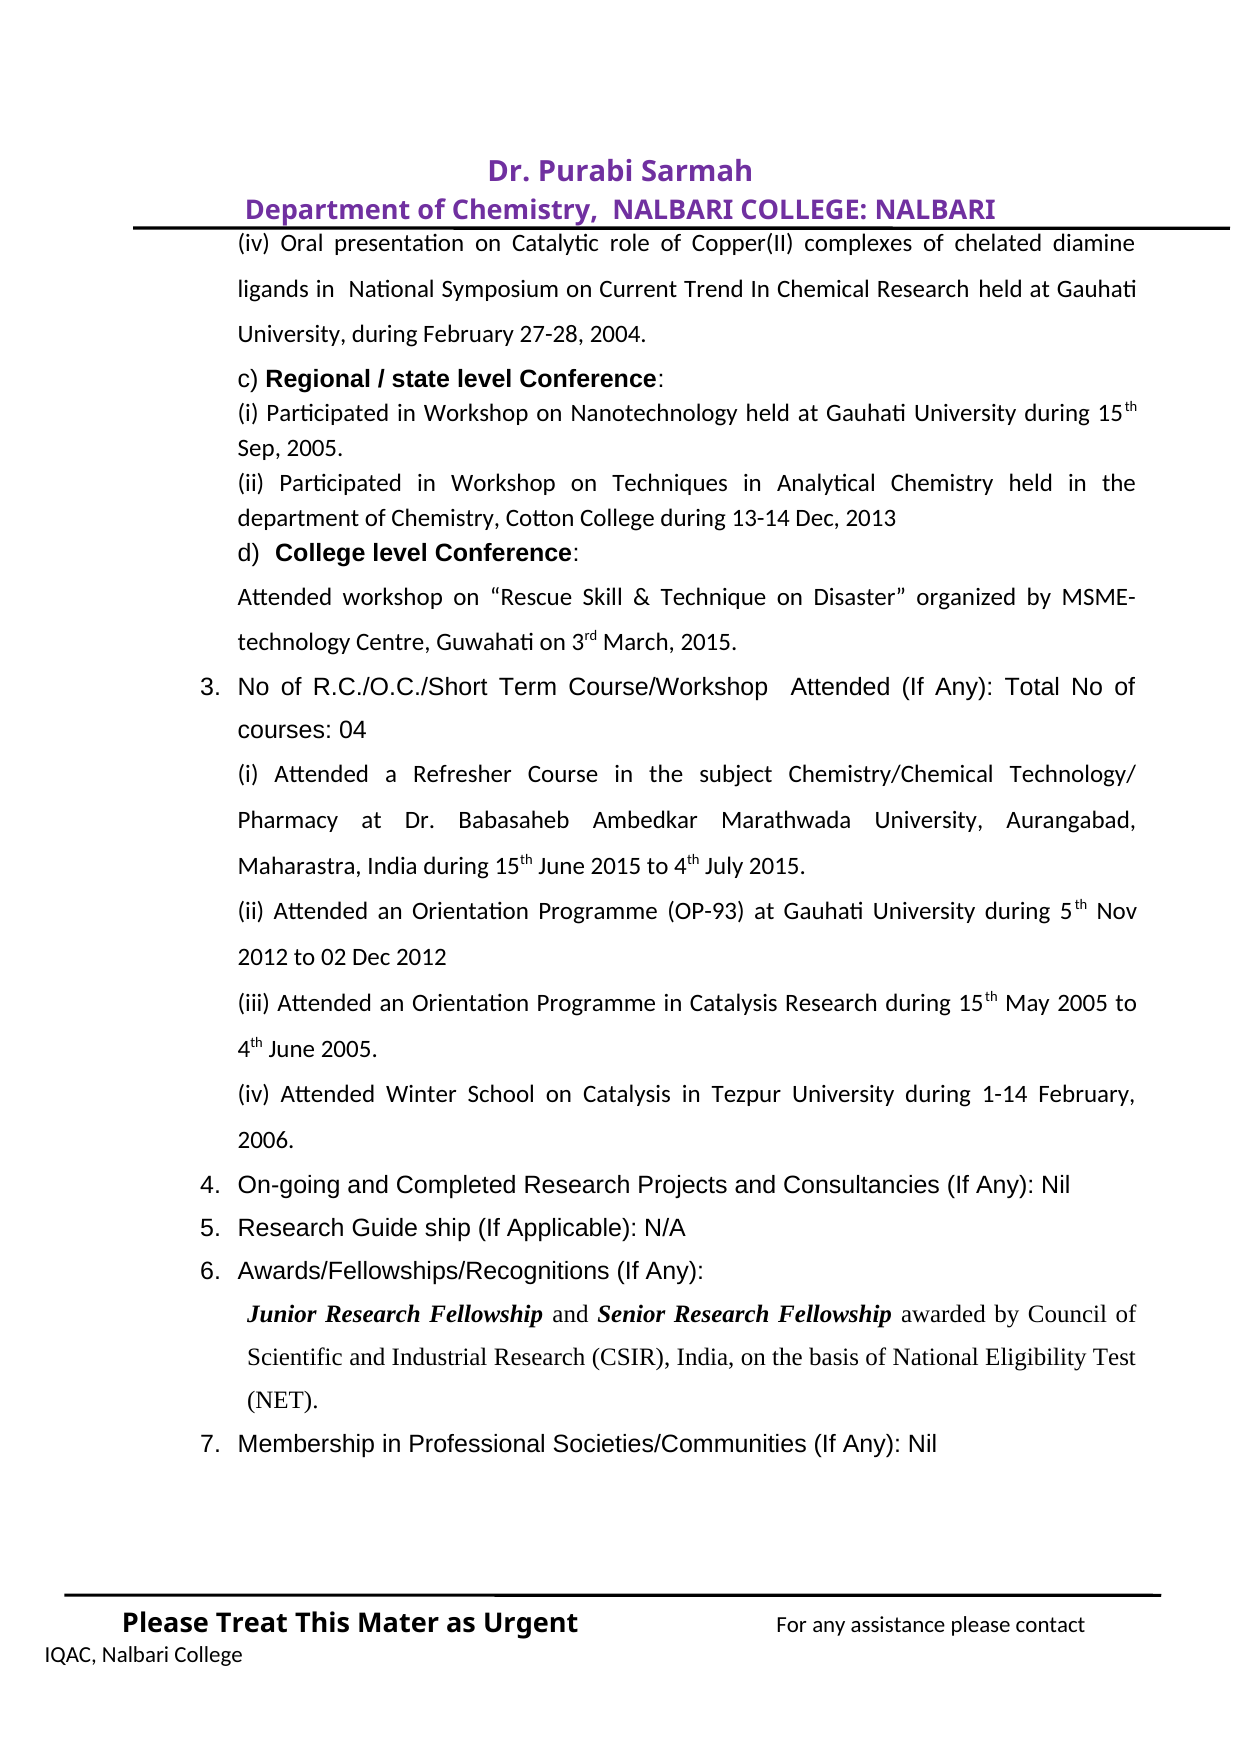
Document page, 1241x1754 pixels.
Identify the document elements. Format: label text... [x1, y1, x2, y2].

list (iii) Attended an Orientation Programme in Catalysis Research during 15th May 2005 to 4th June 2005. [237, 987, 1137, 1063]
list (ii) Participated in Workshop on Techniques in Analytical Chemistry held in the department of Chemistry, Cotton College during 13-14 Dec, 2013 [237, 467, 1137, 533]
list Junior Research Fellowship and Senior Research Fellowship awarded by Council of Scientific and Industrial Research (CSIR), India, on the basis of National Eligibility Test (NET). [247, 1299, 1137, 1414]
list Research Guide ship (If Applicable): N/A [200, 1213, 1137, 1242]
list c) Regional / state level Conference: [237, 364, 1137, 393]
list (iv) Attended Winter School on Catalysis in Tezpur University during 1-14 February, 2006. [237, 1078, 1137, 1155]
list No of R.C./O.C./Short Term Course/Workshop Attended (If Any): Total No of courses: 04 [200, 672, 1137, 744]
list (i) Attended a Refresher Course in the subject Chemistry/Chemical Technology/ Pharmacy at Dr. Babasaheb Ambedkar Marathwada University, Aurangabad, Maharastra, India during 15th June 2015 to 4th July 2015. [237, 758, 1137, 880]
list College level Conference: [237, 537, 1137, 566]
list Awards/Fellowships/Recognitions (If Any): [200, 1256, 1137, 1285]
list (ii) Attended an Orientation Programme (OP-93) at Gauhati University during 5th Nov 2012 to 02 Dec 2012 [237, 896, 1137, 972]
list (i) Participated in Workshop on Nanotechnology held at Gauhati University during 15th Sep, 2005. [237, 397, 1137, 463]
list On-going and Completed Research Projects and Consultancies (If Any): Nil [200, 1170, 1137, 1199]
text (iv) Oral presentation on Catalytic role of Copper(II) complexes of chelated diamine ligands in National Symposium on Current Trend In Chemical Research held at Gauhati University, during February 27-28, 2004. [237, 227, 1137, 349]
list Membership in Professional Societies/Communities (If Any): Nil [200, 1429, 1137, 1457]
list Attended workshop on “Rescue Skill & Technique on Disaster” organized by MSME-technology Centre, Guwahati on 3rd March, 2015. [237, 581, 1137, 657]
